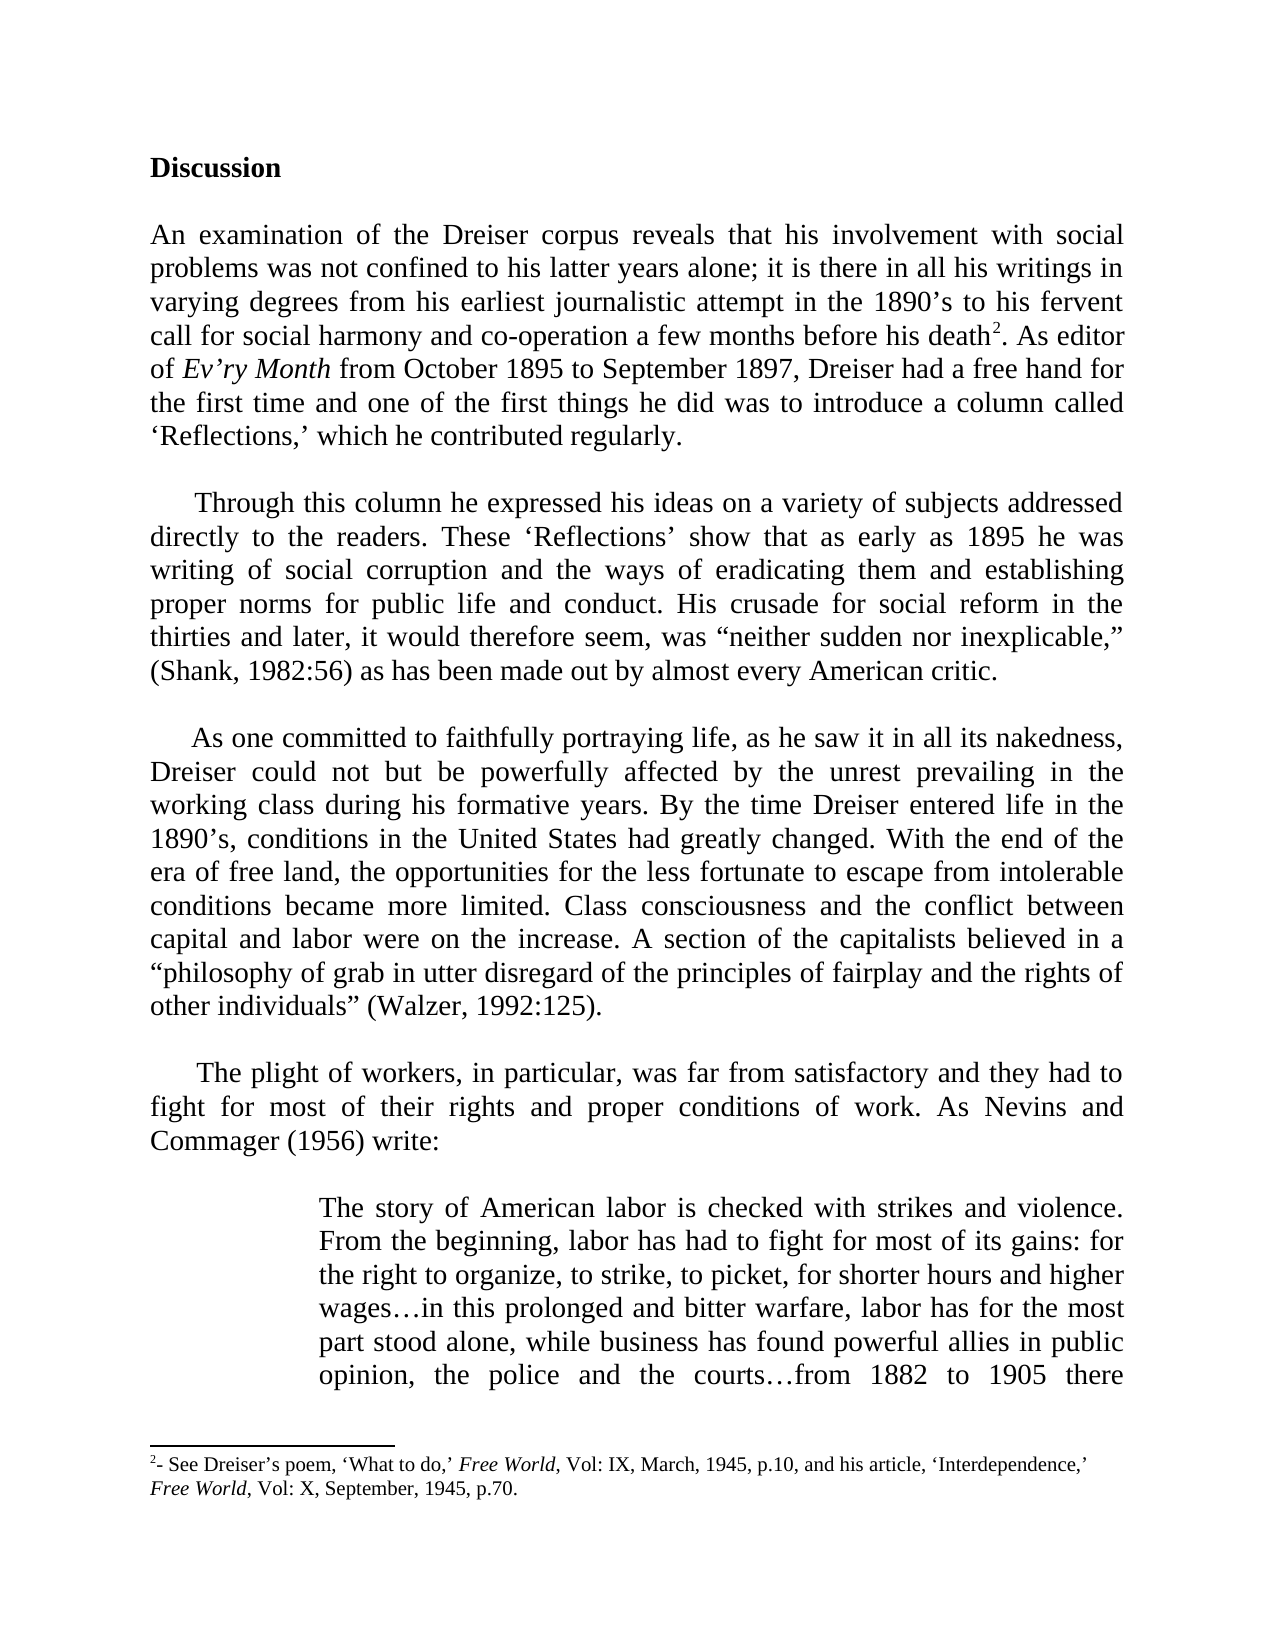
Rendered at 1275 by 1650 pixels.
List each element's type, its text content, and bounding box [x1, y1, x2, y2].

text As one committed to faithfully portraying life, as he saw it in all its nakedness, Dreiser could not but be powerfully affected by the unrest prevailing in the working class during his formative years. By the time Dreiser entered life in the 1890’s, conditions in the had greatly changed. With the end of the era of free land, the opportunities for the less fortunate to escape from intolerable conditions became more limited. Class consciousness and the conflict between capital and labor were on the increase. A section of the capitalists believed in a “philosophy of grab in utter disregard of the principles of fairplay and the rights of other individuals” (Walzer, 1992:125). [150, 720, 1125, 1022]
text An examination of the Dreiser corpus reveals that his involvement with social problems was not confined to his latter years alone; it is there in all his writings in varying degrees from his earliest journalistic attempt in the 1890’s to his fervent call for social harmony and co-operation a few months before his death. As editor of Ev’ry Month from October 1895 to September 1897, Dreiser had a free hand for the first time and one of the first things he did was to introduce a column called ‘Reflections,’ which he contributed regularly. [150, 217, 1125, 452]
text The plight of workers, in particular, was far from satisfactory and they had to fight for most of their rights and proper conditions of work. As Nevins and Commager (1956) write: [150, 1056, 1125, 1156]
text Through this column he expressed his ideas on a variety of subjects addressed directly to the readers. These ‘Reflections’ show that as early as 1895 he was writing of social corruption and the ways of eradicating them and establishing proper norms for public life and conduct. His crusade for social reform in the thirties and later, it would therefore seem, was “neither sudden nor inexplicable,” (Shank, 1982:56) as has been made out by almost every American critic. [150, 485, 1125, 687]
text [319, 1190, 1125, 1391]
text Discussion [150, 150, 1125, 183]
